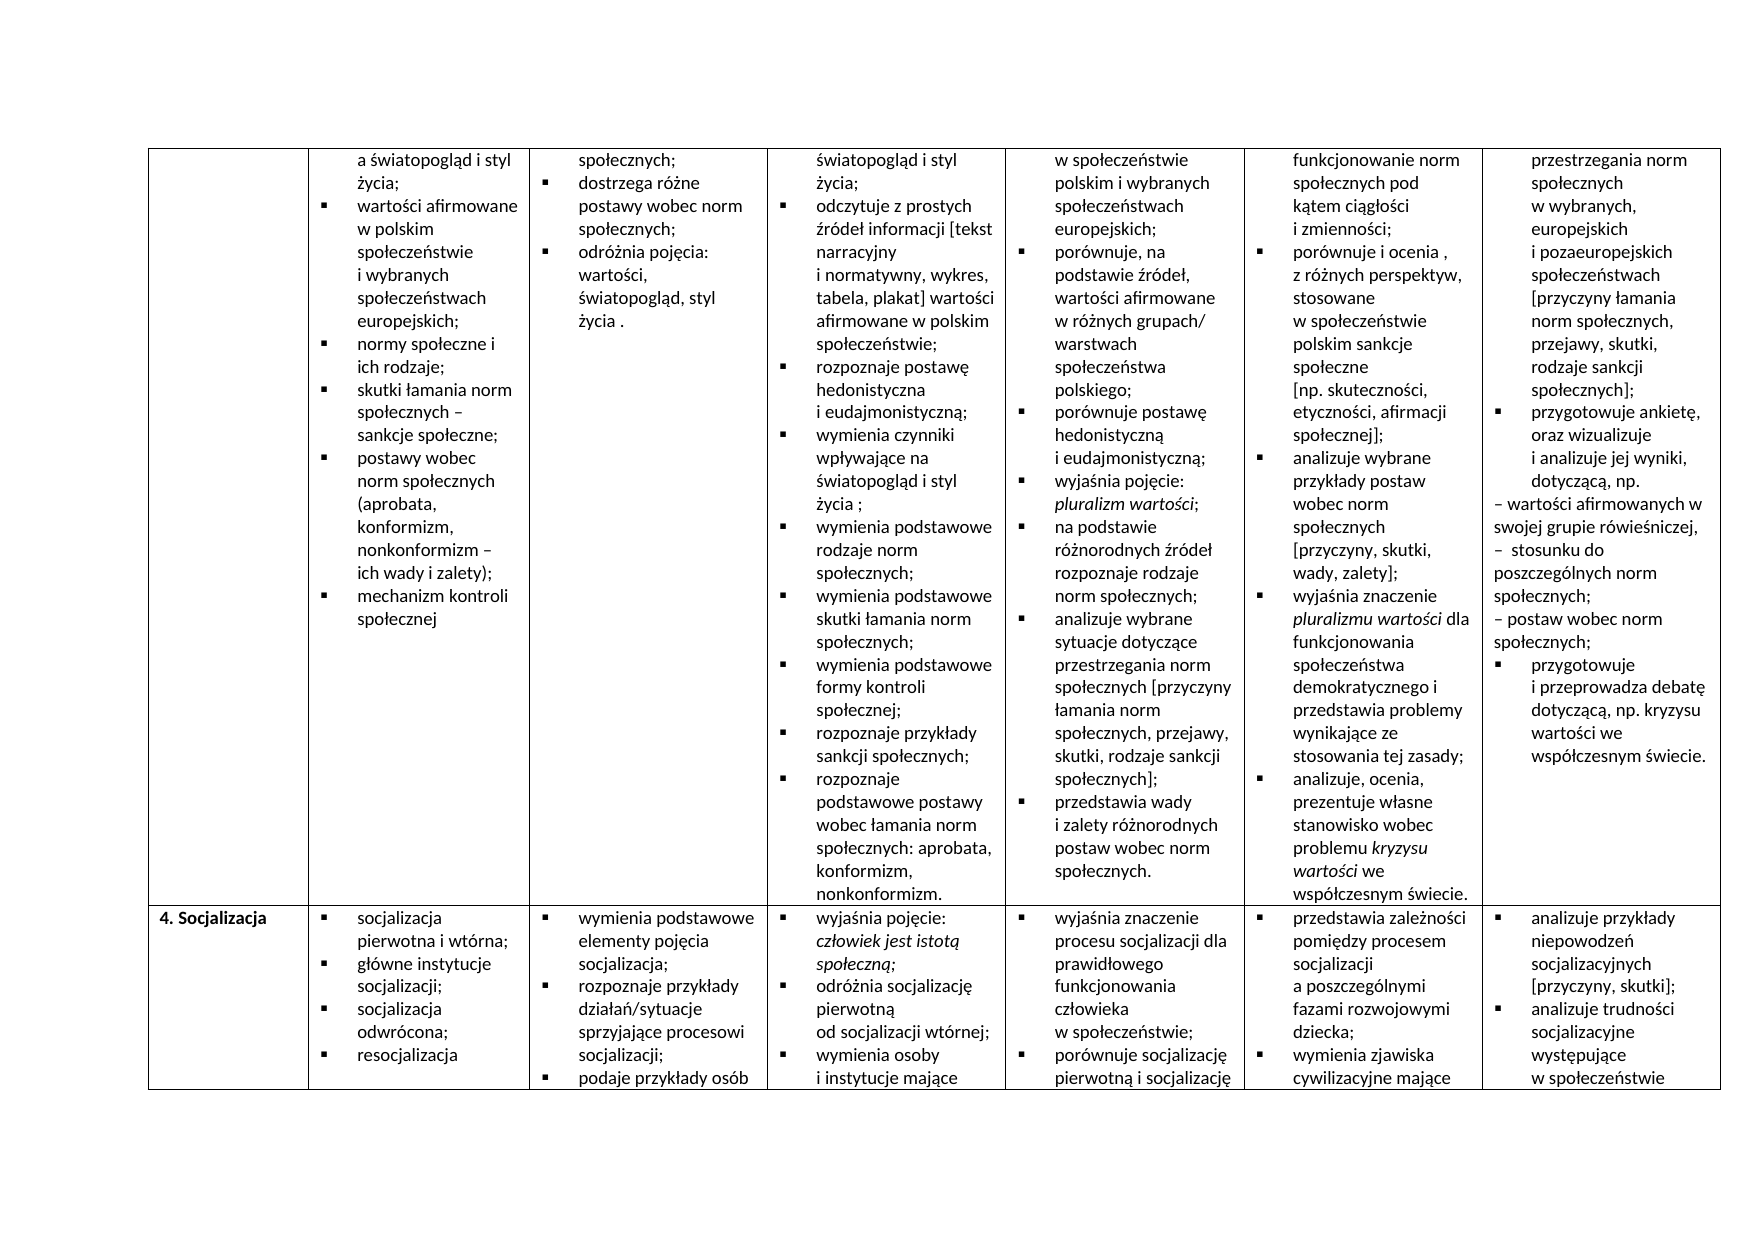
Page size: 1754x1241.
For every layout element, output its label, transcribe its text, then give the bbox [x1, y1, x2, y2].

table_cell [1006, 149, 1244, 905]
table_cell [309, 906, 529, 1089]
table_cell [1245, 906, 1482, 1089]
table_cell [309, 149, 529, 905]
table_cell 4. Socjalizacja [149, 906, 308, 1089]
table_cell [1006, 906, 1244, 1089]
table_cell [1721, 148, 1728, 905]
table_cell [1245, 149, 1482, 905]
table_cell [530, 149, 767, 905]
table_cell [1483, 149, 1720, 905]
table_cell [1483, 906, 1720, 1089]
table_cell [1721, 905, 1728, 1089]
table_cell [768, 906, 1005, 1089]
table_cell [530, 906, 767, 1089]
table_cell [149, 149, 308, 905]
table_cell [768, 149, 1005, 905]
